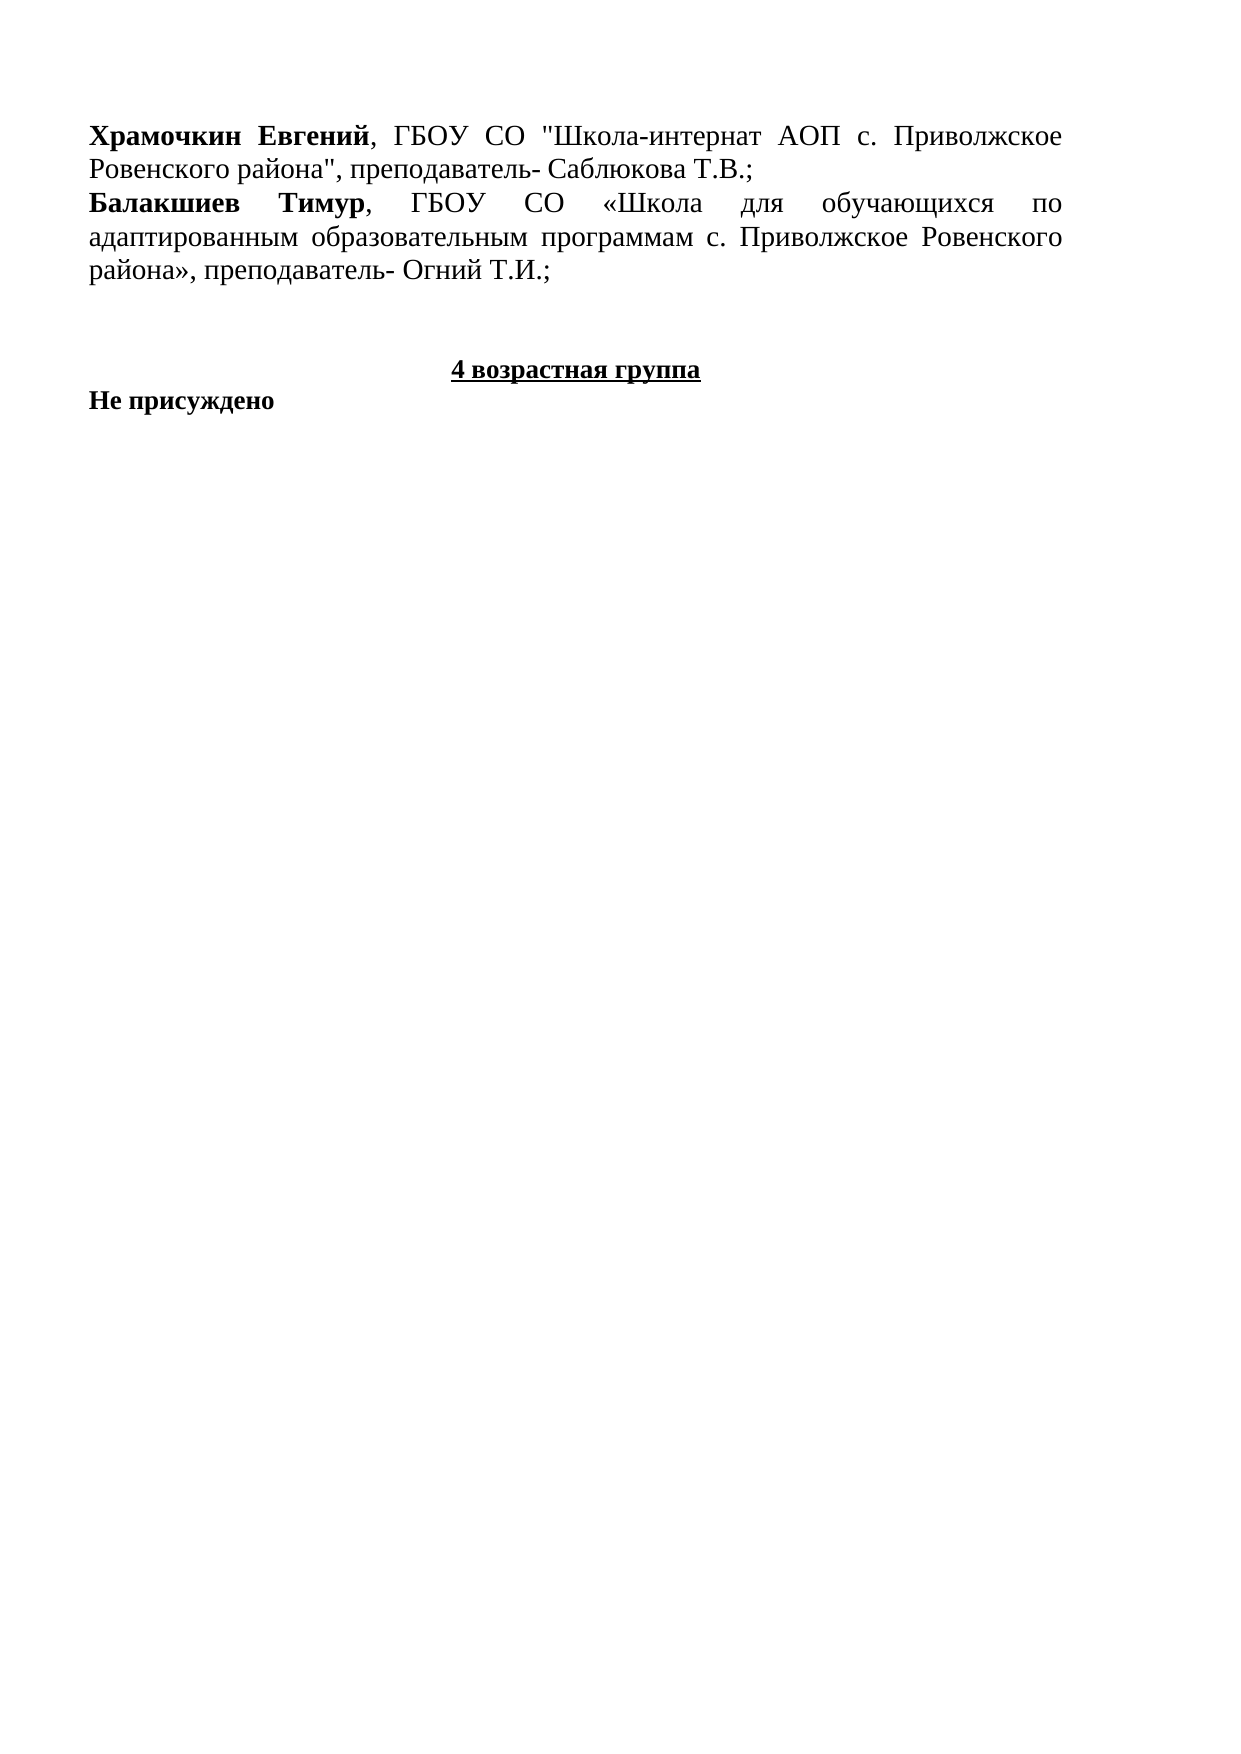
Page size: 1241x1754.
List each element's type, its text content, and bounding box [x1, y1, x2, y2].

text Храмочкин Евгений, ГБОУ СО "Школа-интернат АОП с. Приволжское Ровенского района", преподаватель- Саблюкова Т.В.; [88, 118, 1063, 185]
text Балакшиев Тимур, ГБОУ СО «Школа для обучающихся по адаптированным образовательным программам с. Приволжское Ровенского района», преподаватель- Огний Т.И.; [88, 185, 1063, 286]
list Не присуждено [88, 384, 1063, 415]
list 4 возрастная группа [88, 353, 1063, 384]
